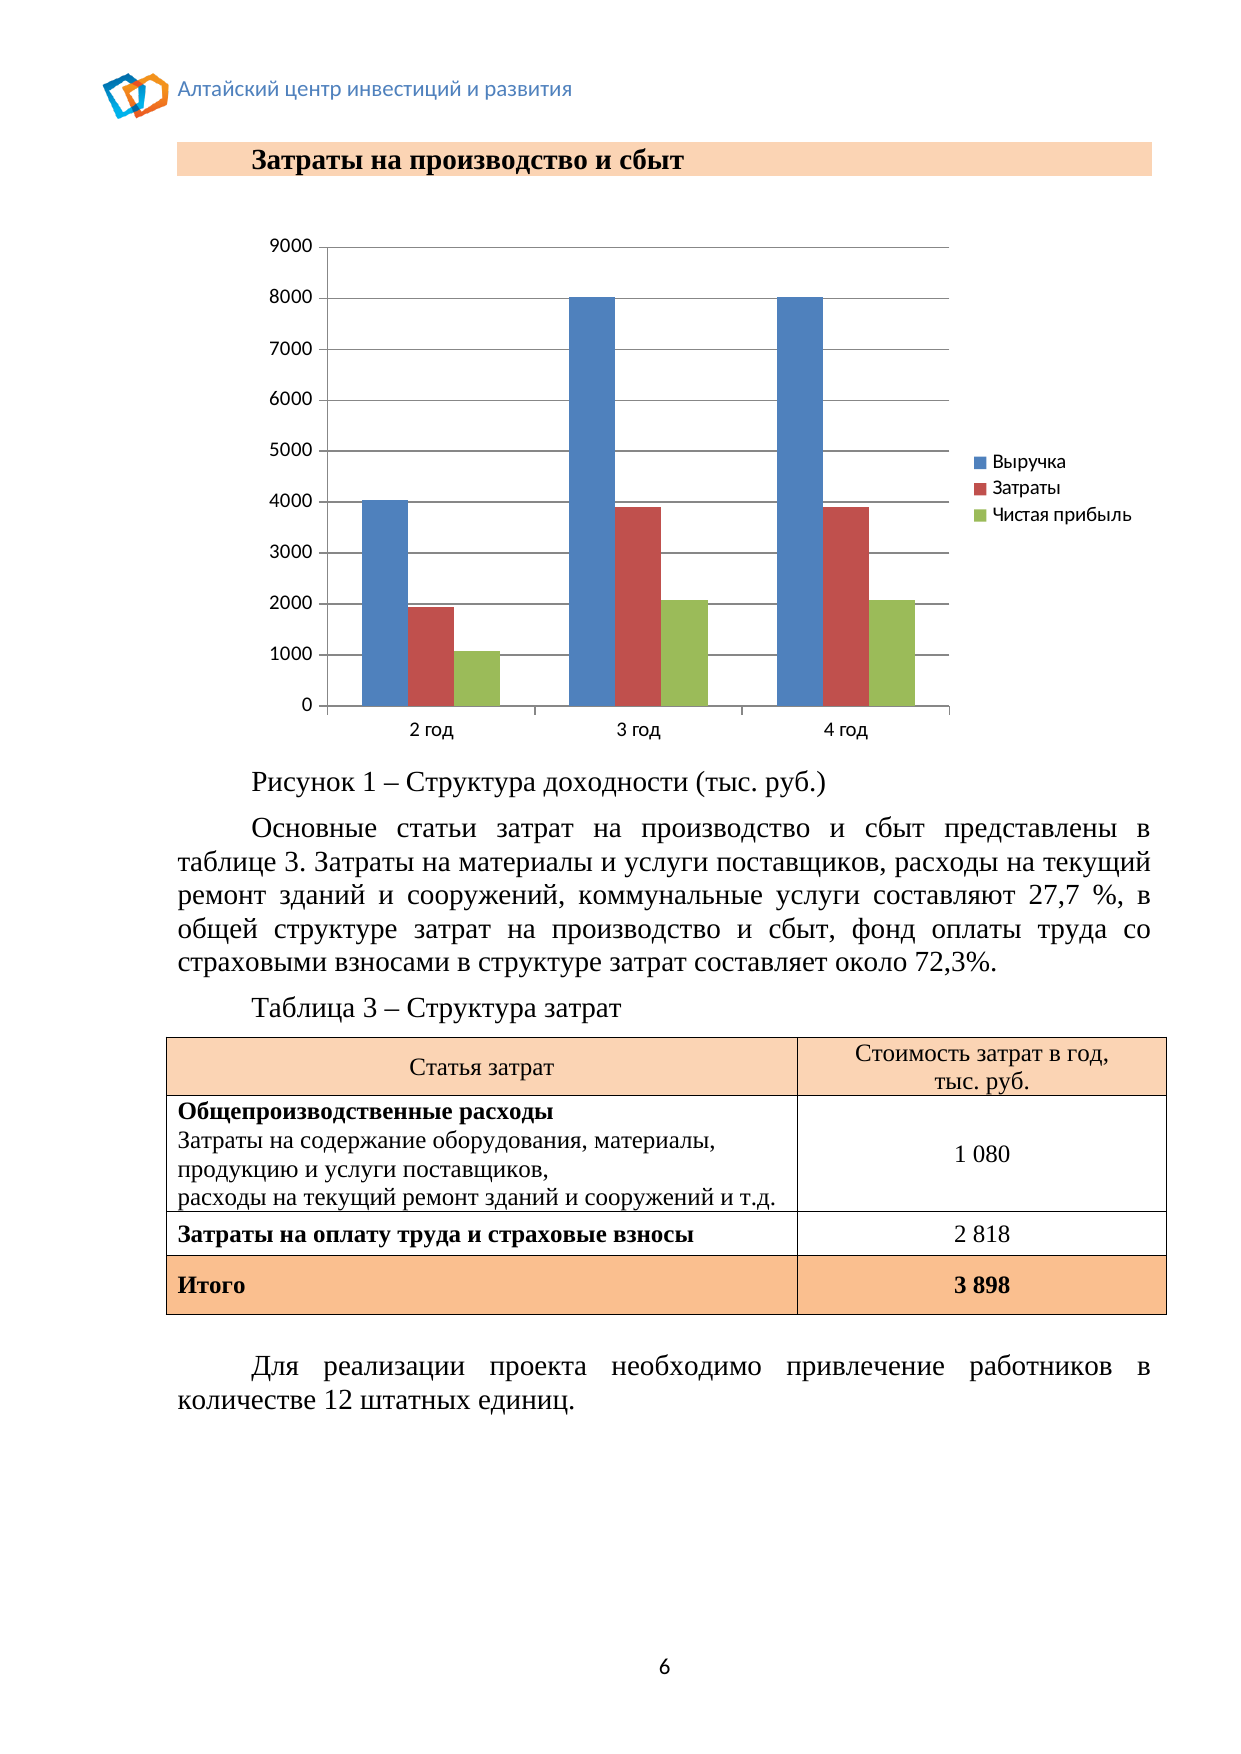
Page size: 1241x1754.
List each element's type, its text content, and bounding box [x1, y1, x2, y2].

text Таблица 3 – Структура затрат [177, 991, 1152, 1024]
text Основные статьи затрат на производство и сбыт представлены в таблице 3. Затраты на материалы и услуги поставщиков, расходы на текущий ремонт зданий и сооружений, коммунальные услуги составляют 27,7 %, в общей структуре затрат на производство и сбыт, фонд оплаты труда со страховыми взносами в структуре затрат составляет около 72,3%. [177, 810, 1152, 978]
table_cell 2 818 [798, 1212, 1166, 1254]
table_cell 3 898 [798, 1256, 1166, 1314]
text Рисунок 1 – Структура доходности (тыс. руб.) [177, 764, 1152, 798]
table_cell Затраты на оплату труда и страховые взносы [167, 1212, 797, 1254]
picture [102, 73, 169, 119]
table_cell 1 080 [798, 1096, 1166, 1211]
text Для реализации проекта необходимо привлечение работников в количестве 12 штатных единиц. [177, 1348, 1152, 1416]
table_header Статья затрат [167, 1038, 797, 1095]
table_cell Общепроизводственные расходы Затраты на содержание оборудования, материалы, продукцию и услуги поставщиков, расходы на текущий ремонт зданий и сооружений и т.д. [167, 1096, 797, 1211]
table_cell Итого [167, 1256, 797, 1314]
picture [102, 87, 116, 119]
table_header Стоимость затрат в год, тыс. руб. [798, 1038, 1166, 1095]
subtitle Затраты на производство и сбыт [177, 142, 1152, 176]
